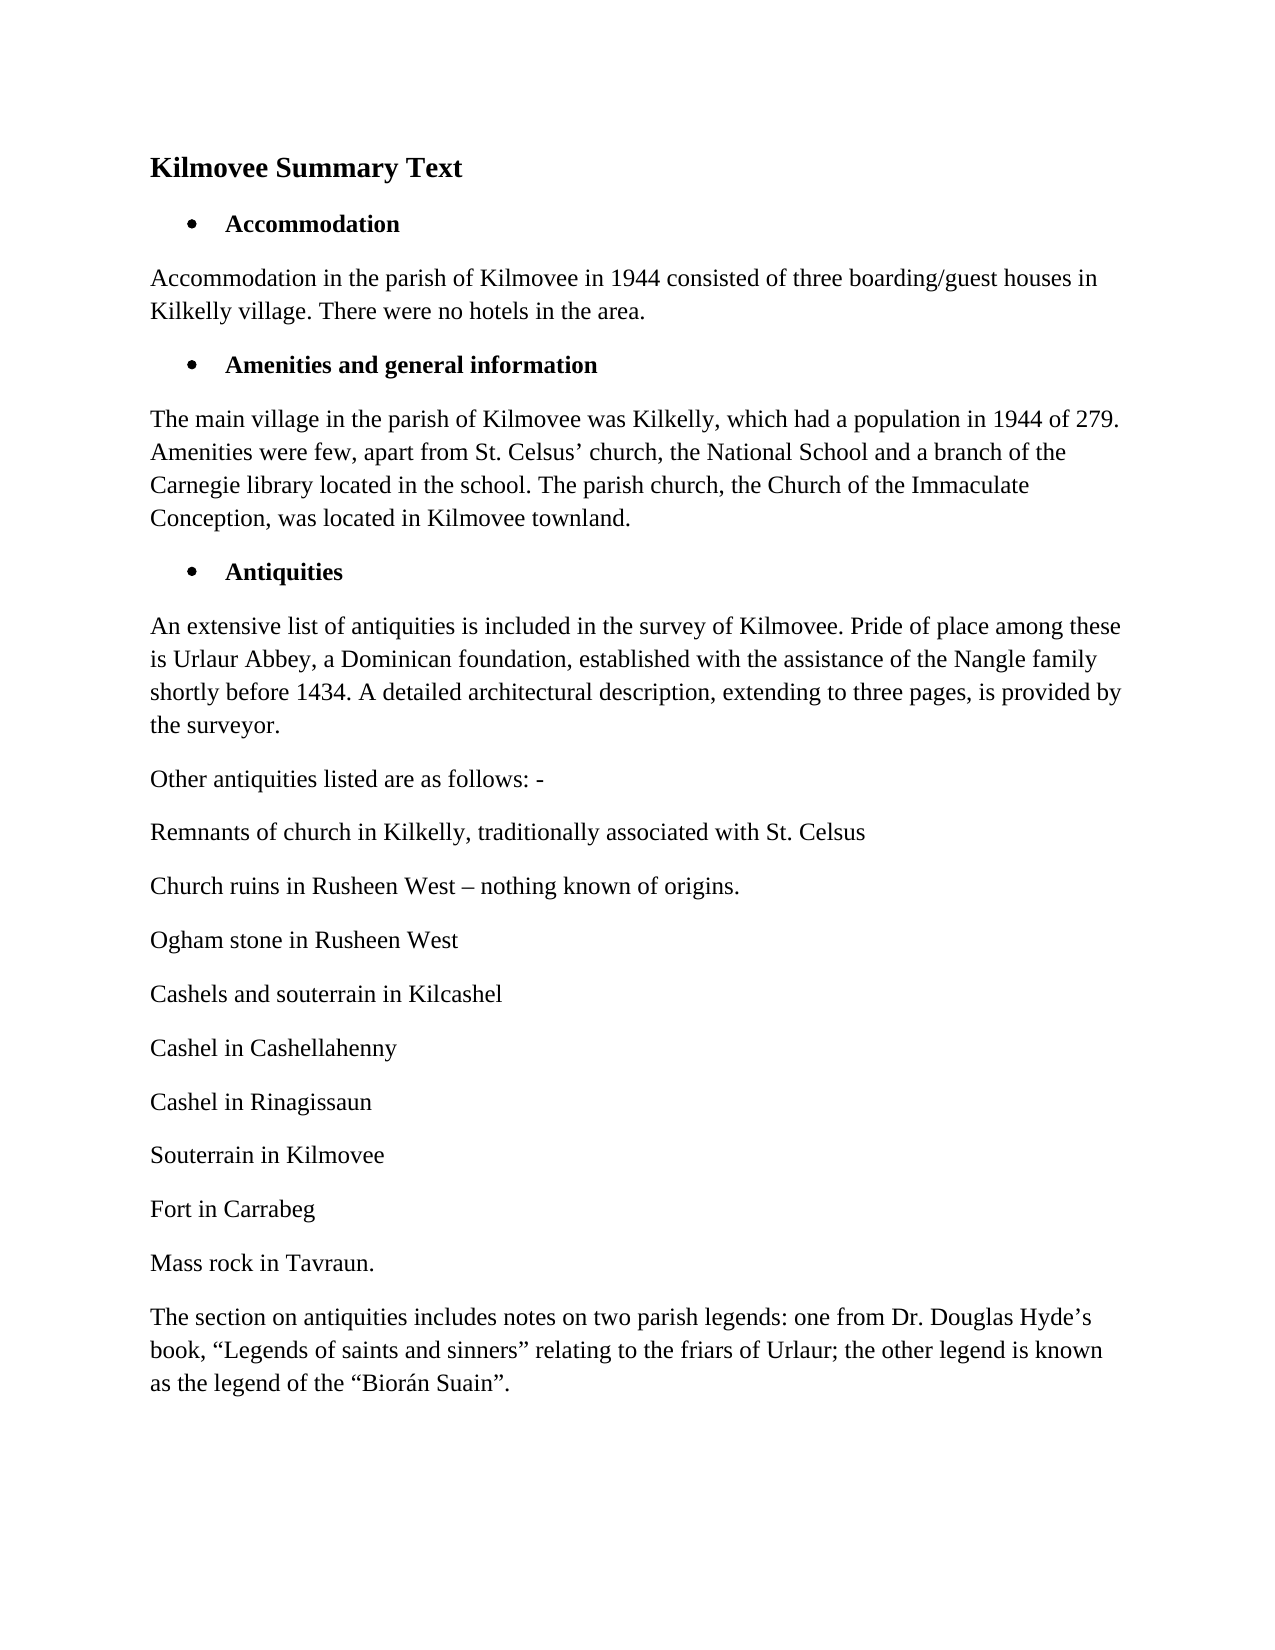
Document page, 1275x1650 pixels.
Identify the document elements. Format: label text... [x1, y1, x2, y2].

text The section on antiquities includes notes on two parish legends: one from Dr. Douglas Hyde’s book, “Legends of saints and sinners” relating to the friars of Urlaur; the other legend is known as the legend of the “Biorán Suain”. [150, 1302, 1125, 1397]
text Cashel in Cashellahenny [150, 1033, 1125, 1062]
text Church ruins in Rusheen West – nothing known of origins. [150, 871, 1125, 900]
list Accommodation [187, 209, 1125, 238]
text The main village in the parish of Kilmovee was Kilkelly, which had a population in 1944 of 279. Amenities were few, apart from St. Celsus’ church, the National School and a branch of the Carnegie library located in the school. The parish church, the Church of the Immaculate Conception, was located in Kilmovee townland. [150, 404, 1125, 532]
text Cashel in Rinagissaun [150, 1087, 1125, 1116]
text Cashels and souterrain in Kilcashel [150, 979, 1125, 1008]
text Accommodation in the parish of Kilmovee in 1944 consisted of three boarding/guest houses in Kilkelly village. There were no hotels in the area. [150, 263, 1125, 325]
text Fort in Carrabeg [150, 1194, 1125, 1223]
text Mass rock in Tavraun. [150, 1248, 1125, 1277]
text An extensive list of antiquities is included in the survey of Kilmovee. Pride of place among these is Urlaur Abbey, a Dominican foundation, established with the assistance of the Nangle family shortly before 1434. A detailed architectural description, extending to three pages, is provided by the surveyor. [150, 611, 1125, 738]
list Amenities and general information [187, 350, 1125, 379]
text Remnants of church in Kilkelly, traditionally associated with St. Celsus [150, 817, 1125, 846]
text Other antiquities listed are as follows: - [150, 764, 1125, 792]
list Antiquities [187, 557, 1125, 586]
text Souterrain in Kilmovee [150, 1141, 1125, 1169]
text Ogham stone in Rusheen West [150, 925, 1125, 954]
text Kilmovee Summary Text [150, 150, 1125, 183]
